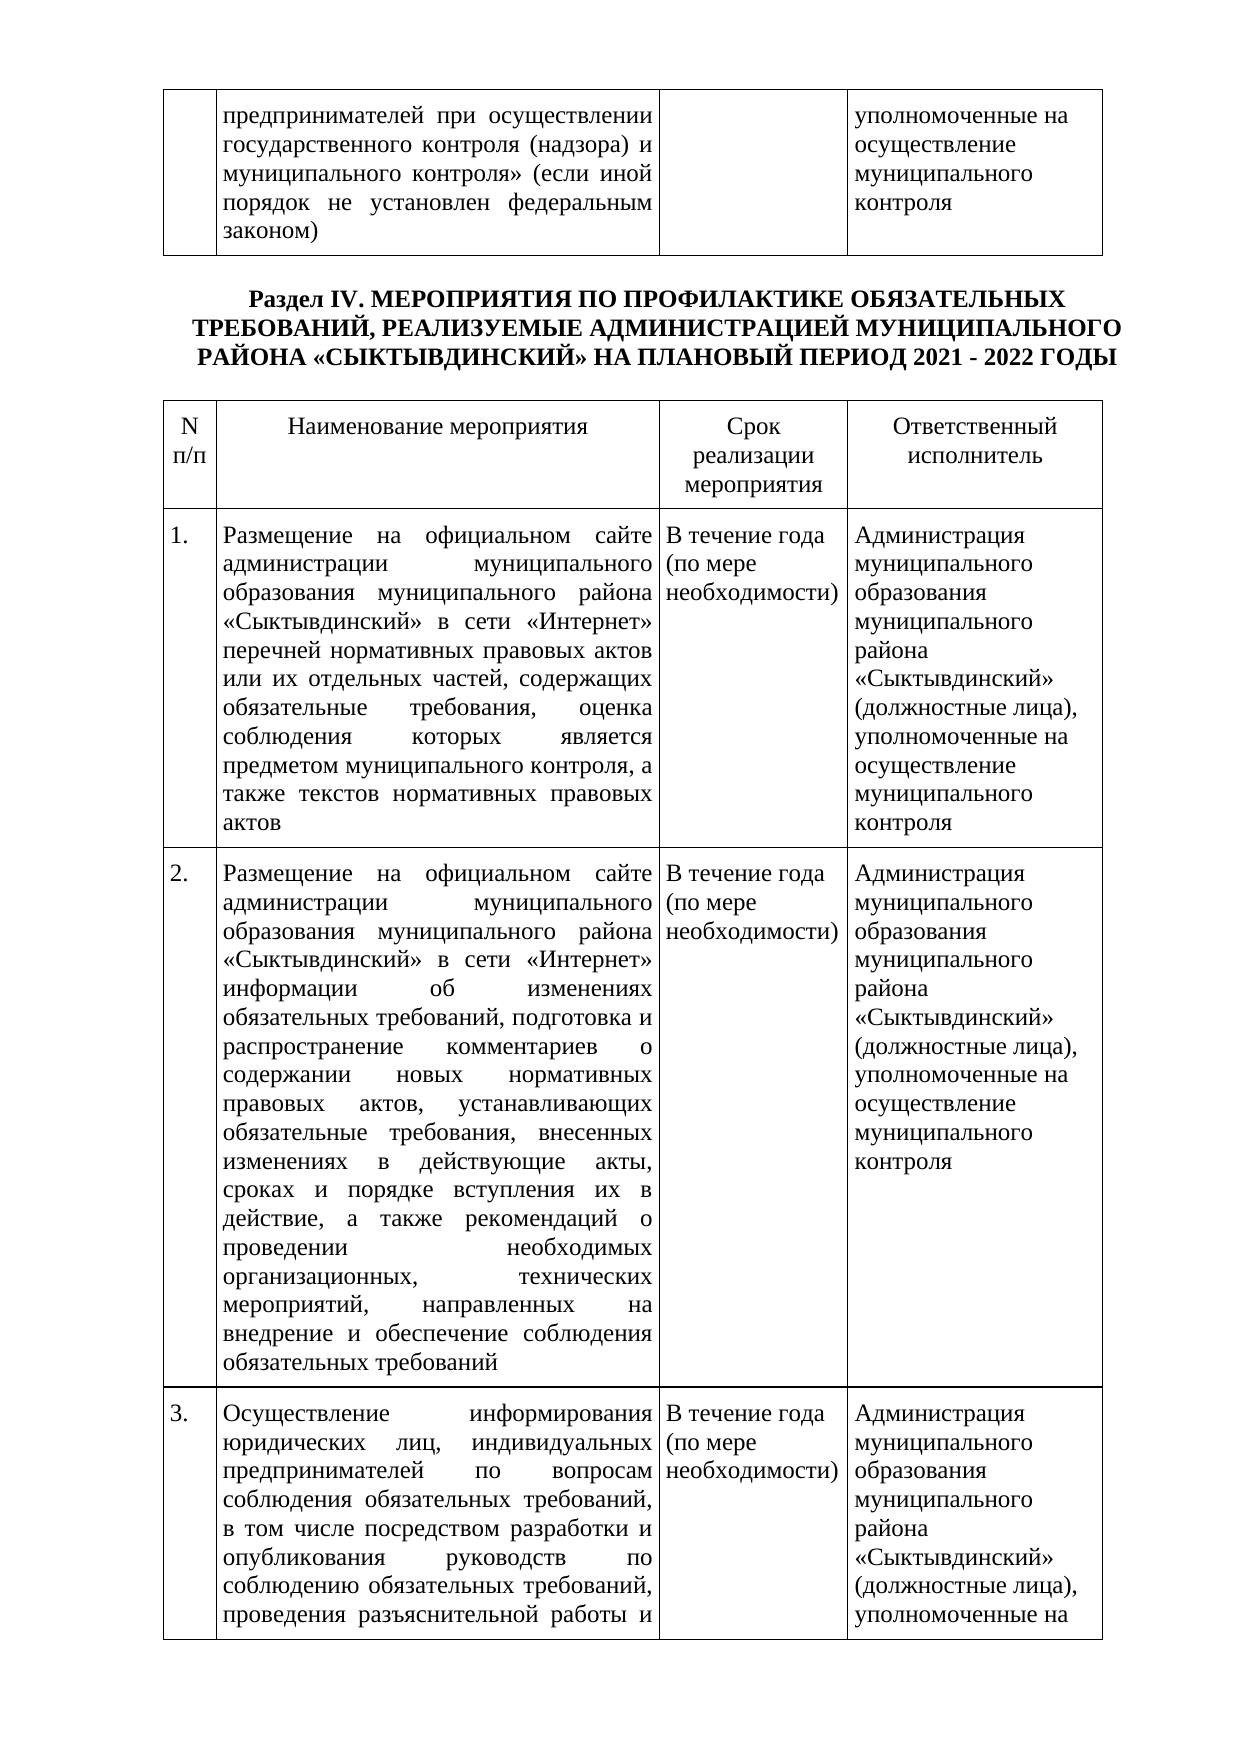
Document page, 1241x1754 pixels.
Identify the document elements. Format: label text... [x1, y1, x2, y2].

table_cell Размещение на официальном сайте администрации муниципального образования муниципального района «Сыктывдинский» в сети «Интернет» информации об изменениях обязательных требований, подготовка и распространение комментариев о содержании новых нормативных правовых актов, устанавливающих обязательные требования, внесенных изменениях в действующие акты, сроках и порядке вступления их в действие, а также рекомендаций о проведении необходимых организационных, технических мероприятий, направленных на внедрение и обеспечение соблюдения обязательных требований [217, 848, 659, 1386]
table_cell 2. [164, 848, 216, 1386]
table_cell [217, 90, 659, 255]
table_cell В течение года (по мере необходимости) [660, 509, 847, 847]
text Раздел IV. МЕРОПРИЯТИЯ ПО ПРОФИЛАКТИКЕ ОБЯЗАТЕЛЬНЫХ ТРЕБОВАНИЙ, РЕАЛИЗУЕМЫЕ АДМИНИСТРАЦИЕЙ МУНИЦИПАЛЬНОГО РАЙОНА «СЫКТЫВДИНСКИЙ» НА ПЛАНОВЫЙ ПЕРИОД 2021 - 2022 ГОДЫ [162, 284, 1152, 371]
table_header Наименование мероприятия [217, 401, 659, 508]
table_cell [217, 1388, 659, 1639]
table_header Срок реализации мероприятия [660, 401, 847, 508]
table_cell В течение года (по мере необходимости) [660, 848, 847, 1386]
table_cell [848, 90, 1102, 255]
table_cell Размещение на официальном сайте администрации муниципального образования муниципального района «Сыктывдинский» в сети «Интернет» перечней нормативных правовых актов или их отдельных частей, содержащих обязательные требования, оценка соблюдения которых является предметом муниципального контроля, а также текстов нормативных правовых актов [217, 509, 659, 847]
table_header Ответственный исполнитель [848, 401, 1102, 508]
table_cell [660, 1388, 847, 1639]
table_cell 1. [164, 509, 216, 847]
table_cell 3. [164, 1388, 216, 1639]
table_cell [660, 90, 847, 255]
table_header N п/п [164, 401, 216, 508]
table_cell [848, 1388, 1102, 1639]
table_cell 5. [164, 90, 216, 255]
